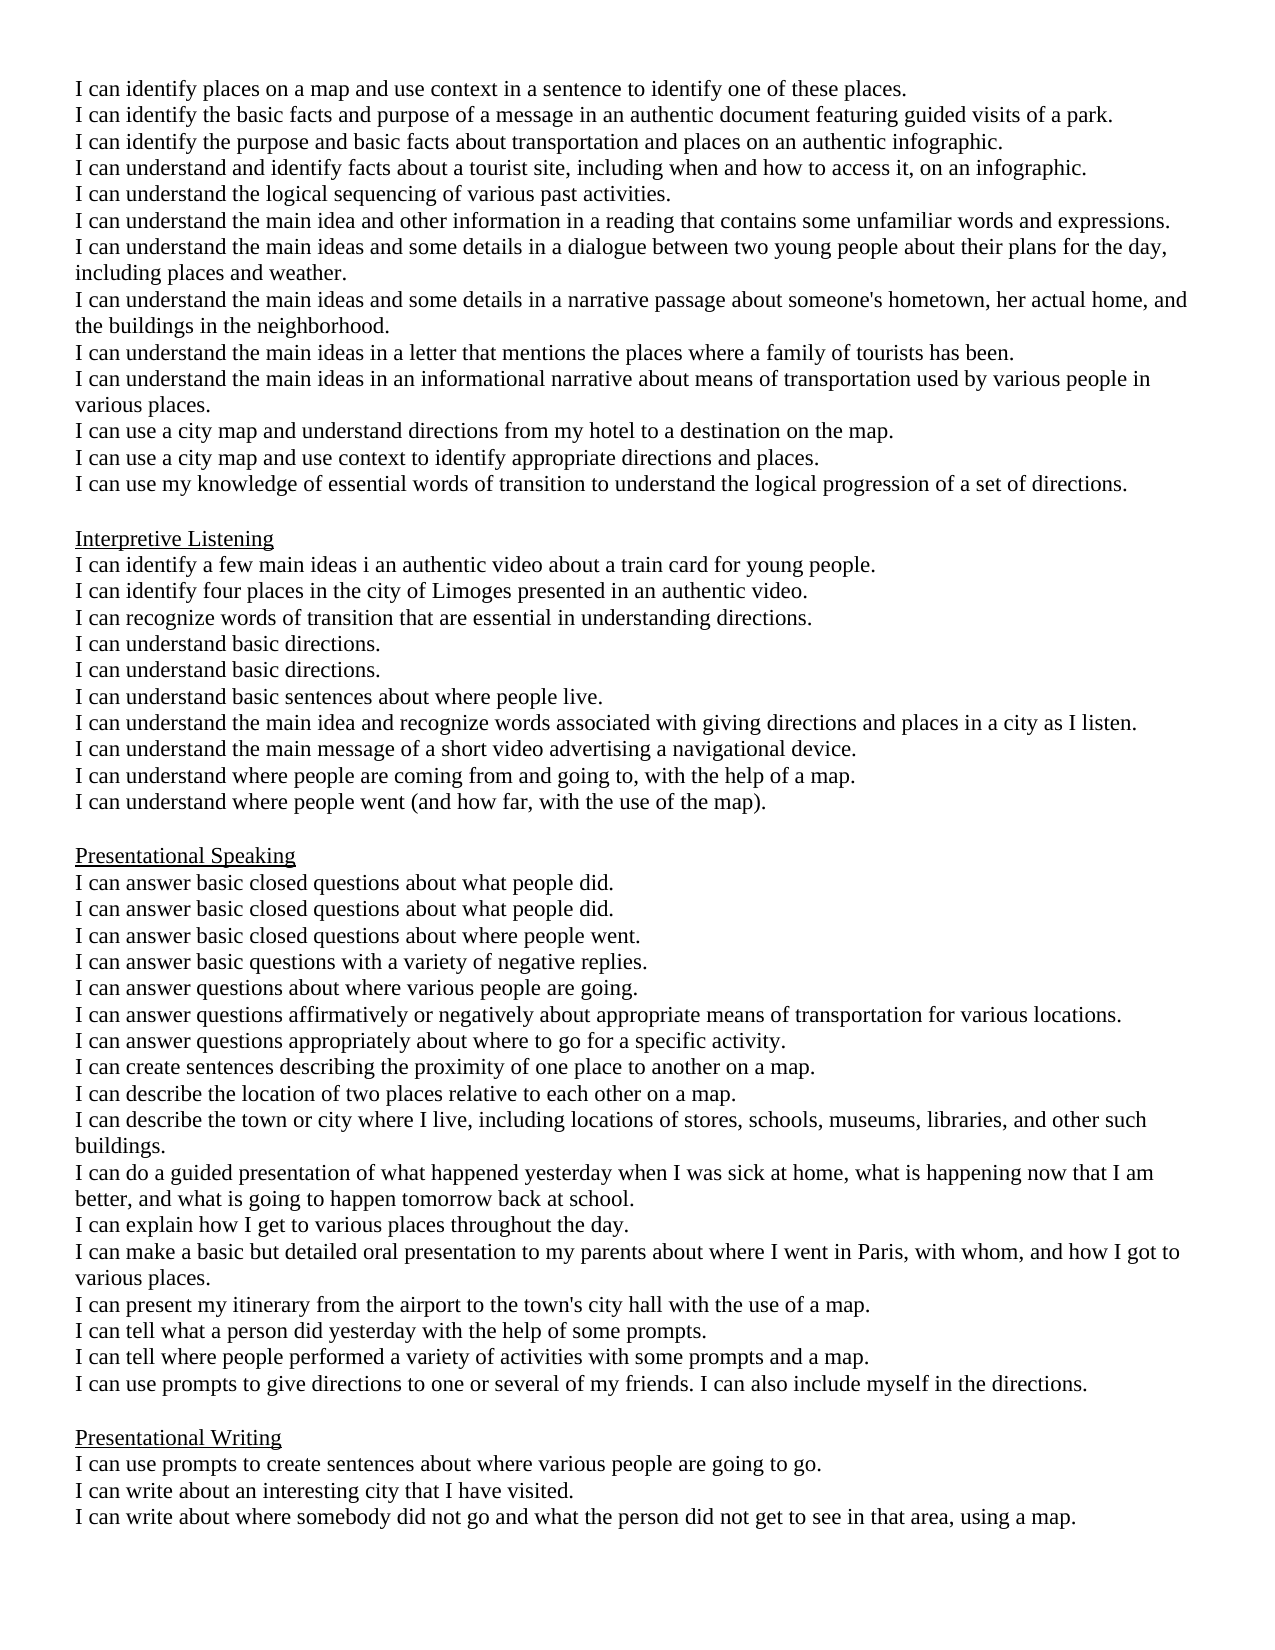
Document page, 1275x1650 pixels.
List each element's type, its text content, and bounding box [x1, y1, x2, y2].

text I can identify places on a map and use context in a sentence to identify one of these places. I can identify the basic facts and purpose of a message in an authentic document featuring guided visits of a park. I can identify the purpose and basic facts about transportation and places on an authentic infographic. I can understand and identify facts about a tourist site, including when and how to access it, on an infographic. I can understand the logical sequencing of various past activities. I can understand the main idea and other information in a reading that contains some unfamiliar words and expressions. I can understand the main ideas and some details in a dialogue between two young people about their plans for the day, including places and weather. I can understand the main ideas and some details in a narrative passage about someone's hometown, her actual home, and the buildings in the neighborhood. I can understand the main ideas in a letter that mentions the places where a family of tourists has been. I can understand the main ideas in an informational narrative about means of transportation used by various people in various places. I can use a city map and understand directions from my hotel to a destination on the map. I can use a city map and use context to identify appropriate directions and places. I can use my knowledge of essential words of transition to understand the logical progression of a set of directions. [75, 75, 1200, 525]
text Presentational Writing I can use prompts to create sentences about where various people are going to go. I can write about an interesting city that I have visited. I can write about where somebody did not go and what the person did not get to see in that area, using a map. [75, 1424, 1200, 1557]
text Presentational Speaking I can answer basic closed questions about what people did. I can answer basic closed questions about what people did. I can answer basic closed questions about where people went. I can answer basic questions with a variety of negative replies. I can answer questions about where various people are going. I can answer questions affirmatively or negatively about appropriate means of transportation for various locations. I can answer questions appropriately about where to go for a specific activity. I can create sentences describing the proximity of one place to another on a map. I can describe the location of two places relative to each other on a map. I can describe the town or city where I live, including locations of stores, schools, museums, libraries, and other such buildings. I can do a guided presentation of what happened yesterday when I was sick at home, what is happening now that I am better, and what is going to happen tomorrow back at school. I can explain how I get to various places throughout the day. I can make a basic but detailed oral presentation to my parents about where I went in Paris, with whom, and how I got to various places. I can present my itinerary from the airport to the town's city hall with the use of a map. I can tell what a person did yesterday with the help of some prompts. I can tell where people performed a variety of activities with some prompts and a map. I can use prompts to give directions to one or several of my friends. I can also include myself in the directions. [75, 843, 1200, 1424]
text Interpretive Listening I can identify a few main ideas i an authentic video about a train card for young people. I can identify four places in the city of Limoges presented in an authentic video. I can recognize words of transition that are essential in understanding directions. I can understand basic directions. I can understand basic directions. I can understand basic sentences about where people live. I can understand the main idea and recognize words associated with giving directions and places in a city as I listen. I can understand the main message of a short video advertising a navigational device. I can understand where people are coming from and going to, with the help of a map. I can understand where people went (and how far, with the use of the map). [75, 525, 1200, 843]
